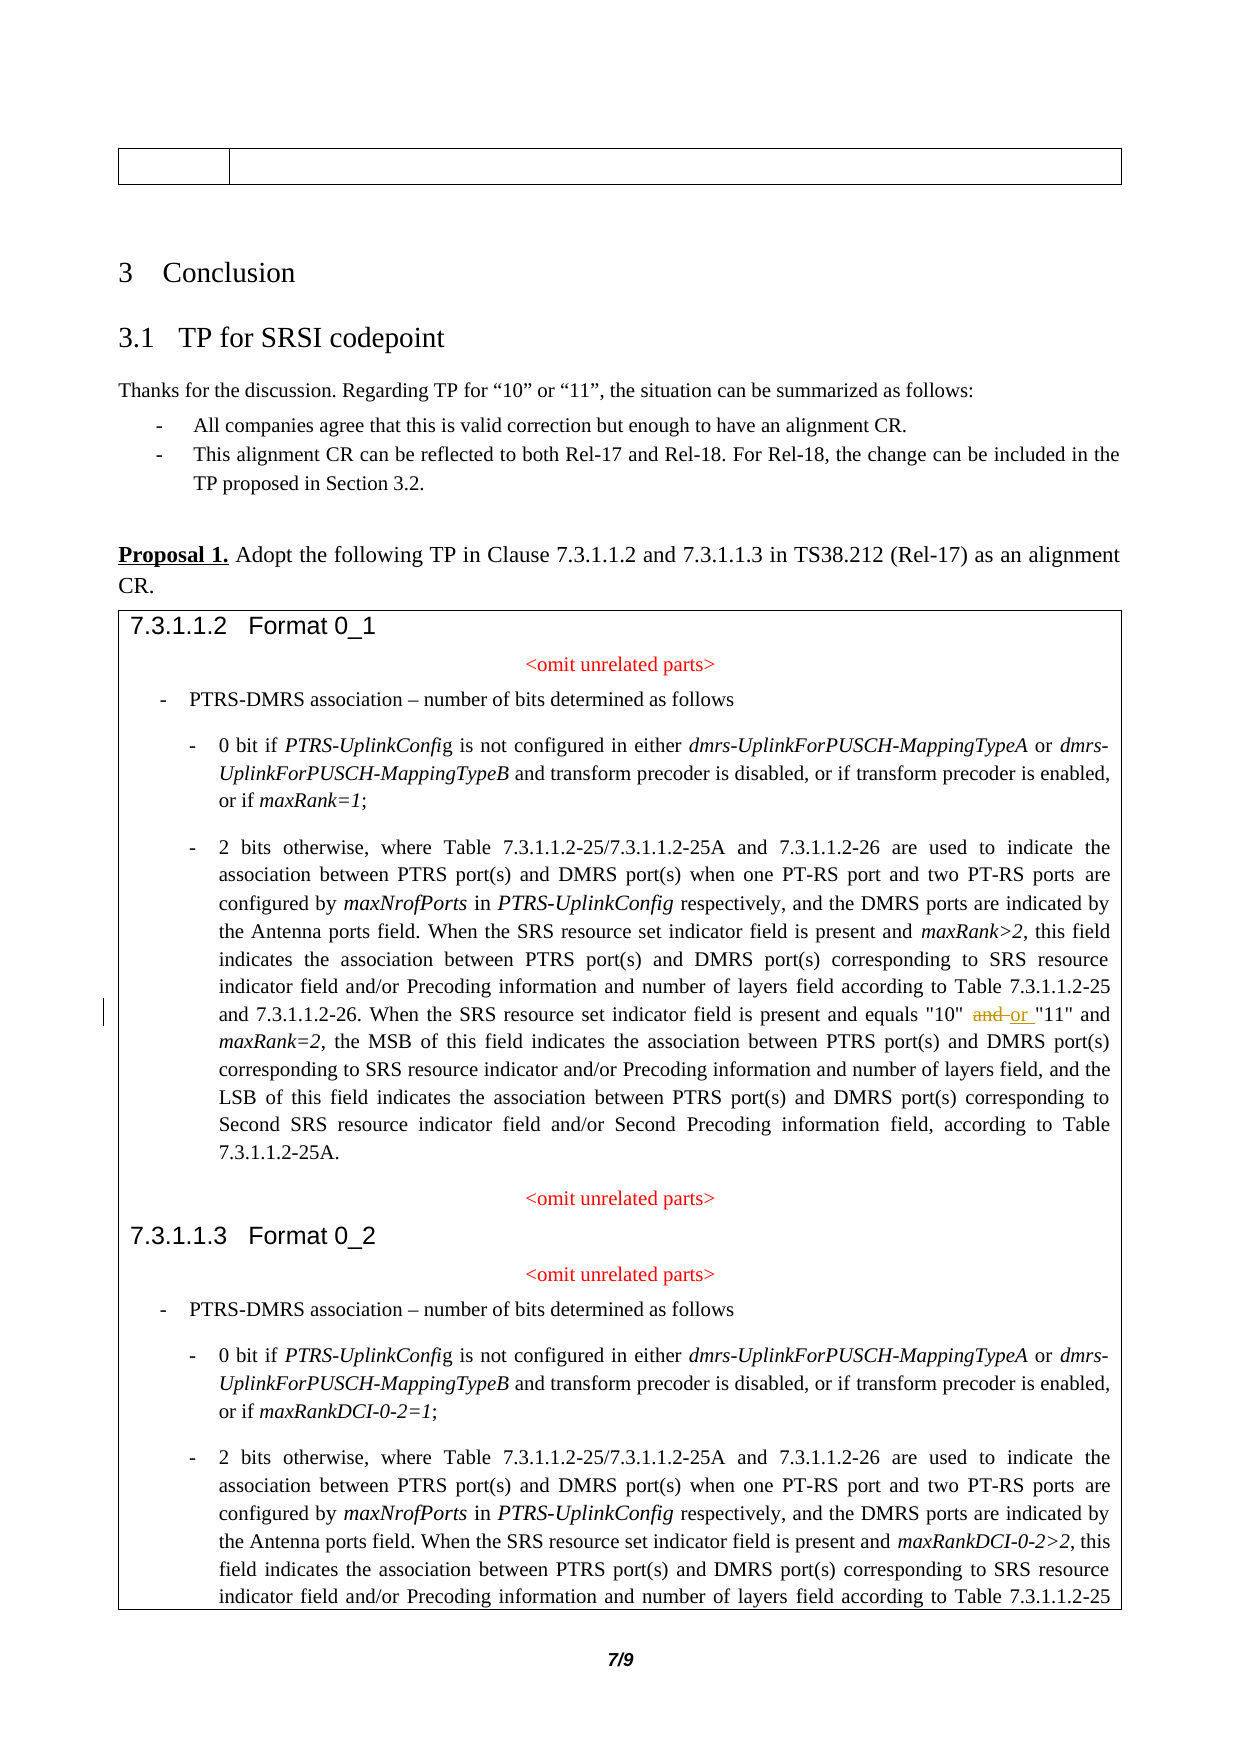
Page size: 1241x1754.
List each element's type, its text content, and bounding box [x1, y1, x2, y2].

list This alignment CR can be reflected to both Rel-17 and Rel-18. For Rel-18, the change can be included in the TP proposed in Section 3.2. [156, 442, 1122, 494]
text Proposal 1. Adopt the following TP in Clause 7.3.1.1.2 and 7.3.1.1.3 in TS38.212 (Rel-17) as an alignment CR. [118, 541, 1122, 598]
table_cell [119, 149, 229, 184]
list All companies agree that this is valid correction but enough to have an alignment CR. [156, 413, 1122, 437]
text Thanks for the discussion. Regarding TP for “10” or “11”, the situation can be summarized as follows: [118, 378, 1122, 402]
table_cell [230, 149, 1121, 184]
subtitle TP for SRSI codepoint [118, 320, 1122, 354]
subtitle Conclusion [118, 255, 1122, 289]
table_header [119, 611, 1121, 1608]
